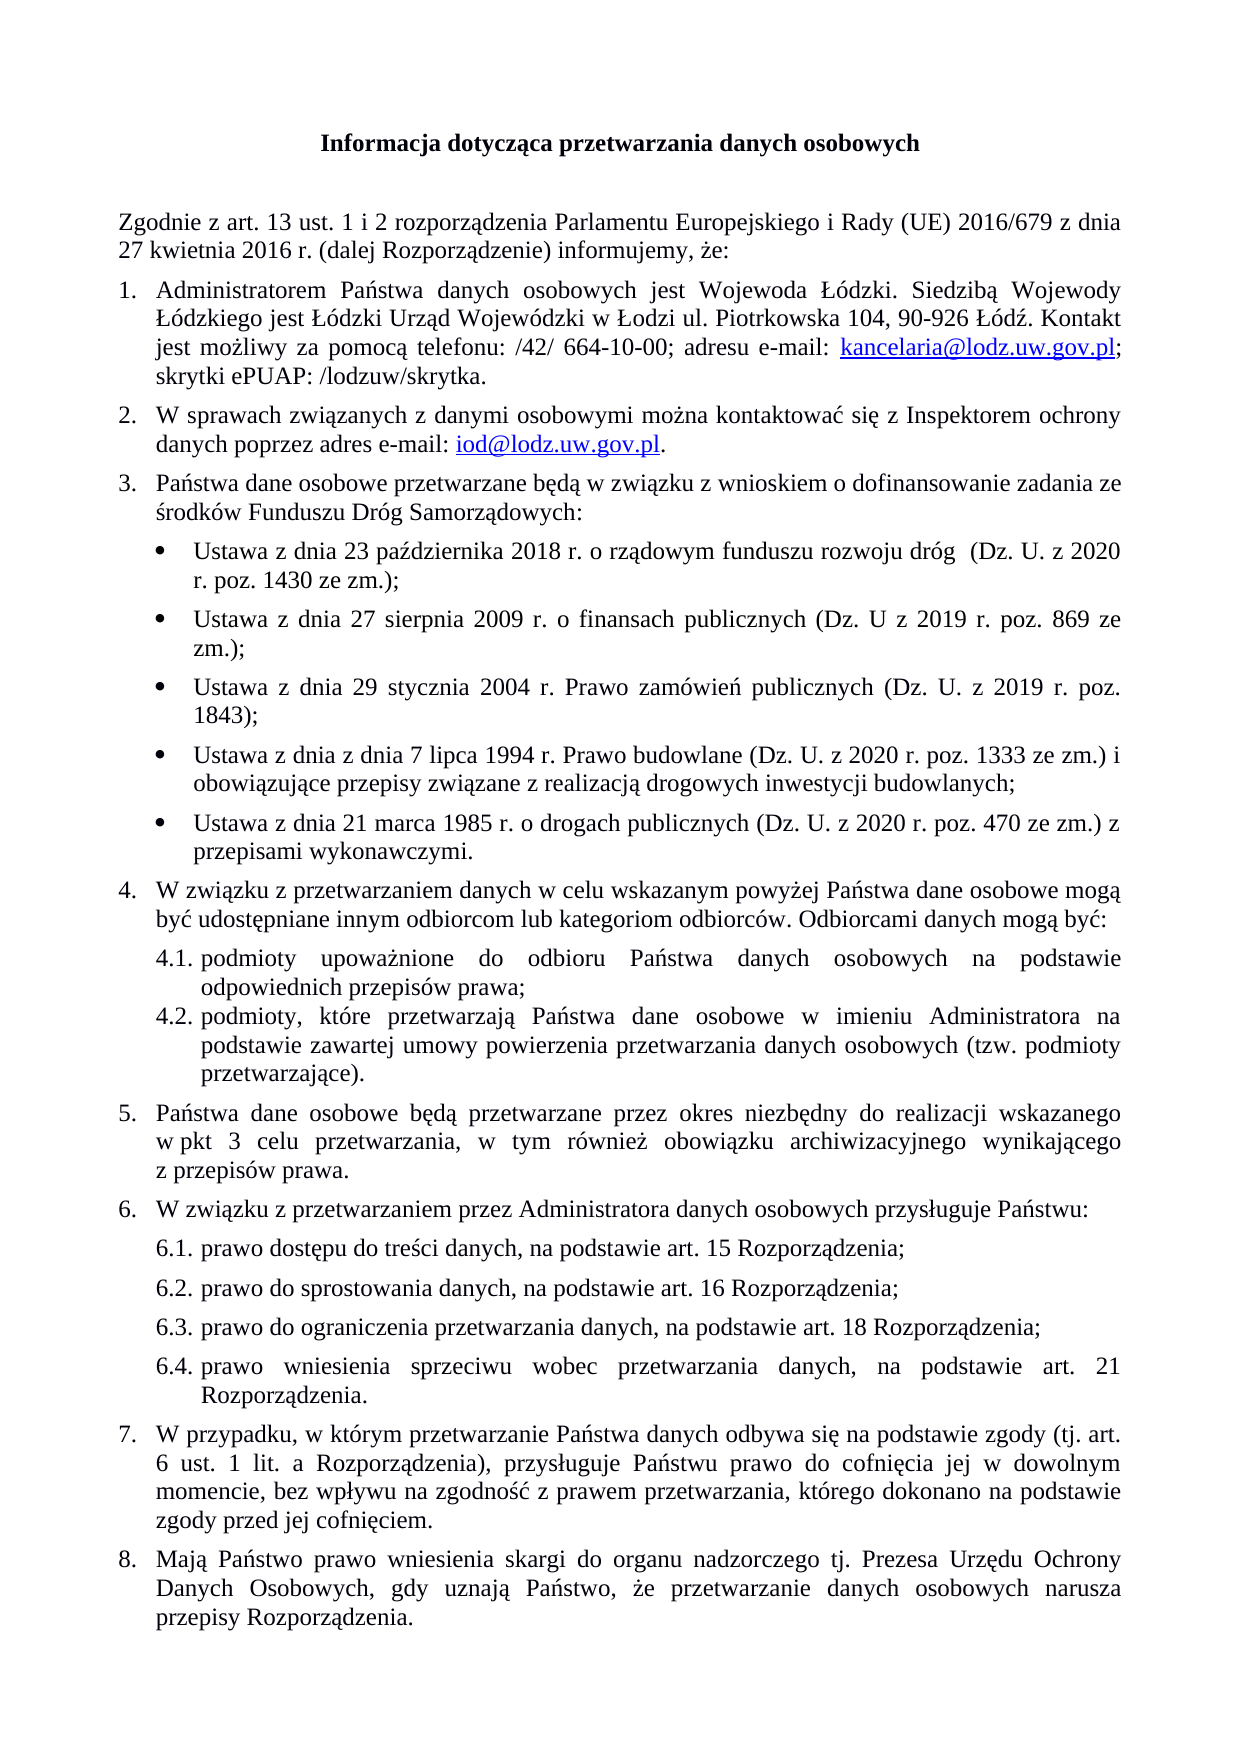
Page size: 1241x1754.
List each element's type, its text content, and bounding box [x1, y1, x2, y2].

list prawo dostępu do treści danych, na podstawie art. 15 Rozporządzenia; [156, 1233, 1122, 1262]
list Ustawa z dnia 23 października 2018 r. o rządowym funduszu rozwoju dróg (Dz. U. z 2020 r. poz. 1430 ze zm.); [156, 536, 1122, 593]
list W związku z przetwarzaniem danych w celu wskazanym powyżej Państwa dane osobowe mogą być udostępniane innym odbiorcom lub kategoriom odbiorców. Odbiorcami danych mogą być: [118, 876, 1122, 933]
list Państwa dane osobowe będą przetwarzane przez okres niezbędny do realizacji wskazanego w pkt 3 celu przetwarzania, w tym również obowiązku archiwizacyjnego wynikającego z przepisów prawa. [118, 1098, 1122, 1184]
list W przypadku, w którym przetwarzanie Państwa danych odbywa się na podstawie zgody (tj. art. 6 ust. 1 lit. a Rozporządzenia), przysługuje Państwu prawo do cofnięcia jej w dowolnym momencie, bez wpływu na zgodność z prawem przetwarzania, którego dokonano na podstawie zgody przed jej cofnięciem. [118, 1419, 1122, 1534]
list Ustawa z dnia 21 marca 1985 r. o drogach publicznych (Dz. U. z 2020 r. poz. 470 ze zm.) z przepisami wykonawczymi. [156, 808, 1122, 865]
list podmioty, które przetwarzają Państwa dane osobowe w imieniu Administratora na podstawie zawartej umowy powierzenia przetwarzania danych osobowych (tzw. podmioty przetwarzające). [156, 1001, 1122, 1087]
list podmioty upoważnione do odbioru Państwa danych osobowych na podstawie odpowiednich przepisów prawa; [156, 943, 1122, 1001]
list Ustawa z dnia 27 sierpnia 2009 r. o finansach publicznych (Dz. U z 2019 r. poz. 869 ze zm.); [156, 604, 1122, 661]
list Mają Państwo prawo wniesienia skargi do organu nadzorczego tj. Prezesa Urzędu Ochrony Danych Osobowych, gdy uznają Państwo, że przetwarzanie danych osobowych narusza przepisy Rozporządzenia. [118, 1544, 1122, 1631]
list W związku z przetwarzaniem przez Administratora danych osobowych przysługuje Państwu: [118, 1194, 1122, 1223]
list W sprawach związanych z danymi osobowymi można kontaktować się z Inspektorem ochrony danych poprzez adres e-mail: iod@lodz.uw.gov.pl. [118, 400, 1122, 458]
list prawo do sprostowania danych, na podstawie art. 16 Rozporządzenia; [156, 1273, 1122, 1301]
list prawo do ograniczenia przetwarzania danych, na podstawie art. 18 Rozporządzenia; [156, 1312, 1122, 1341]
text Informacja dotycząca przetwarzania danych osobowych [118, 128, 1122, 157]
text Zgodnie z art. 13 ust. 1 i 2 rozporządzenia Parlamentu Europejskiego i Rady (UE) 2016/679 z dnia 27 kwietnia 2016 r. (dalej Rozporządzenie) informujemy, że: [118, 207, 1122, 264]
list prawo wniesienia sprzeciwu wobec przetwarzania danych, na podstawie art. 21 Rozporządzenia. [156, 1351, 1122, 1408]
list Państwa dane osobowe przetwarzane będą w związku z wnioskiem o dofinansowanie zadania ze środków Funduszu Dróg Samorządowych: [118, 468, 1122, 526]
list Ustawa z dnia z dnia 7 lipca 1994 r. Prawo budowlane (Dz. U. z 2020 r. poz. 1333 ze zm.) i obowiązujące przepisy związane z realizacją drogowych inwestycji budowlanych; [156, 740, 1122, 797]
list Ustawa z dnia 29 stycznia 2004 r. Prawo zamówień publicznych (Dz. U. z 2019 r. poz. 1843); [156, 672, 1122, 729]
list Administratorem Państwa danych osobowych jest Wojewoda Łódzki. Siedzibą Wojewody Łódzkiego jest Łódzki Urząd Wojewódzki w Łodzi ul. Piotrkowska 104, 90-926 Łódź. Kontakt jest możliwy za pomocą telefonu: /42/ 664-10-00; adresu e-mail: kancelaria@lodz.uw.gov.pl; skrytki ePUAP: /lodzuw/skrytka. [118, 275, 1122, 390]
